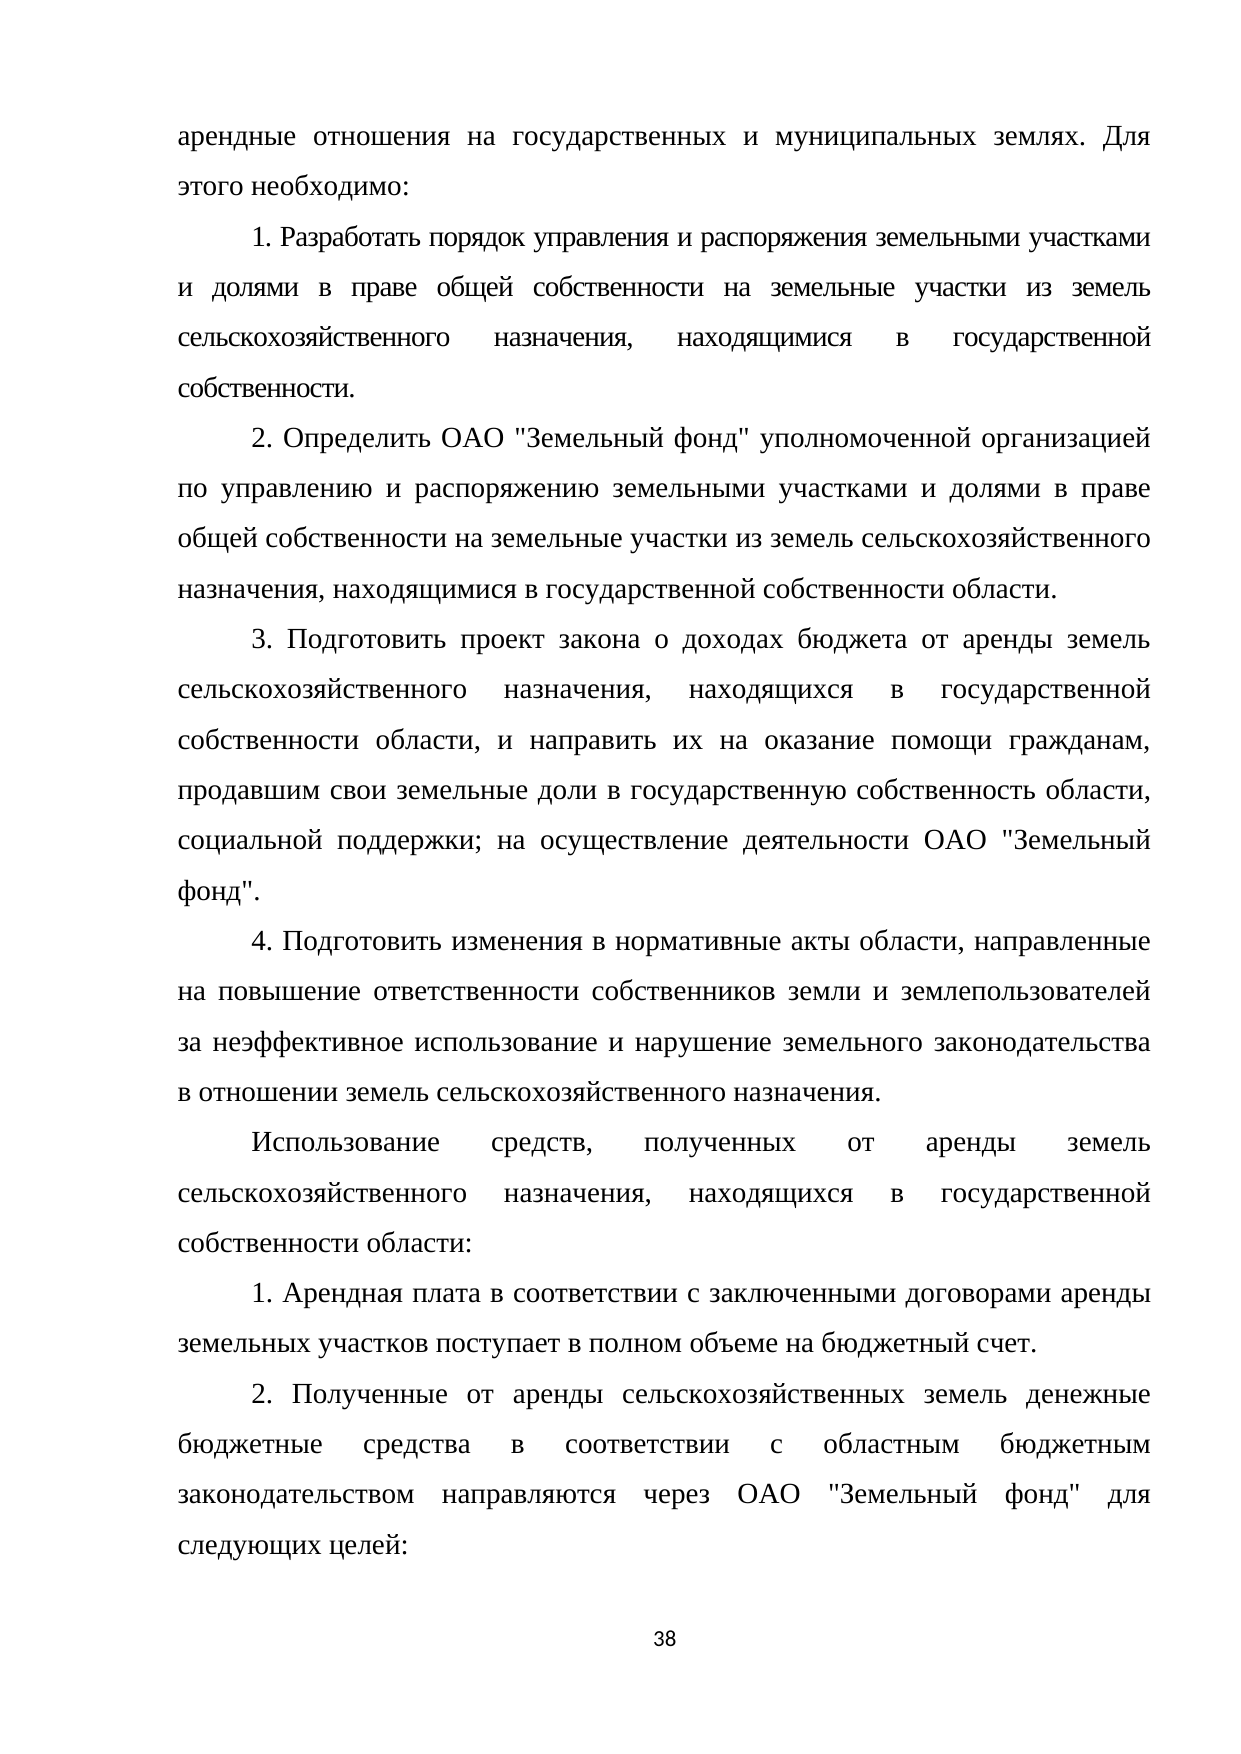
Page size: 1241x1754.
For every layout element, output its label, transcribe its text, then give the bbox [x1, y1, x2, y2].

text 3. Подготовить проект закона о доходах бюджета от аренды земель сельскохозяйственного назначения, находящихся в государственной собственности области, и направить их на оказание помощи гражданам, продавшим свои земельные доли в государственную собственность области, социальной поддержки; на осуществление деятельности ОАО "Земельный фонд". [177, 621, 1152, 906]
text Использование средств, полученных от аренды земель сельскохозяйственного назначения, находящихся в государственной собственности области: [177, 1124, 1152, 1258]
text 1. Разработать порядок управления и распоряжения земельными участками и долями в праве общей собственности на земельные участки из земель сельскохозяйственного назначения, находящимися в государственной собственности. [177, 219, 1152, 403]
text 2. Определить ОАО "Земельный фонд" уполномоченной организацией по управлению и распоряжению земельными участками и долями в праве общей собственности на земельные участки из земель сельскохозяйственного назначения, находящимися в государственной собственности области. [177, 420, 1152, 604]
text 4. Подготовить изменения в нормативные акты области, направленные на повышение ответственности собственников земли и землепользователей за неэффективное использование и нарушение земельного законодательства в отношении земель сельскохозяйственного назначения. [177, 923, 1152, 1108]
text 1. Арендная плата в соответствии с заключенными договорами аренды земельных участков поступает в полном объеме на бюджетный счет. [177, 1275, 1152, 1359]
text 2. Полученные от аренды сельскохозяйственных земель денежные бюджетные средства в соответствии с областным бюджетным законодательством направляются через ОАО "Земельный фонд" для следующих целей: [177, 1376, 1152, 1560]
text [177, 118, 1152, 202]
